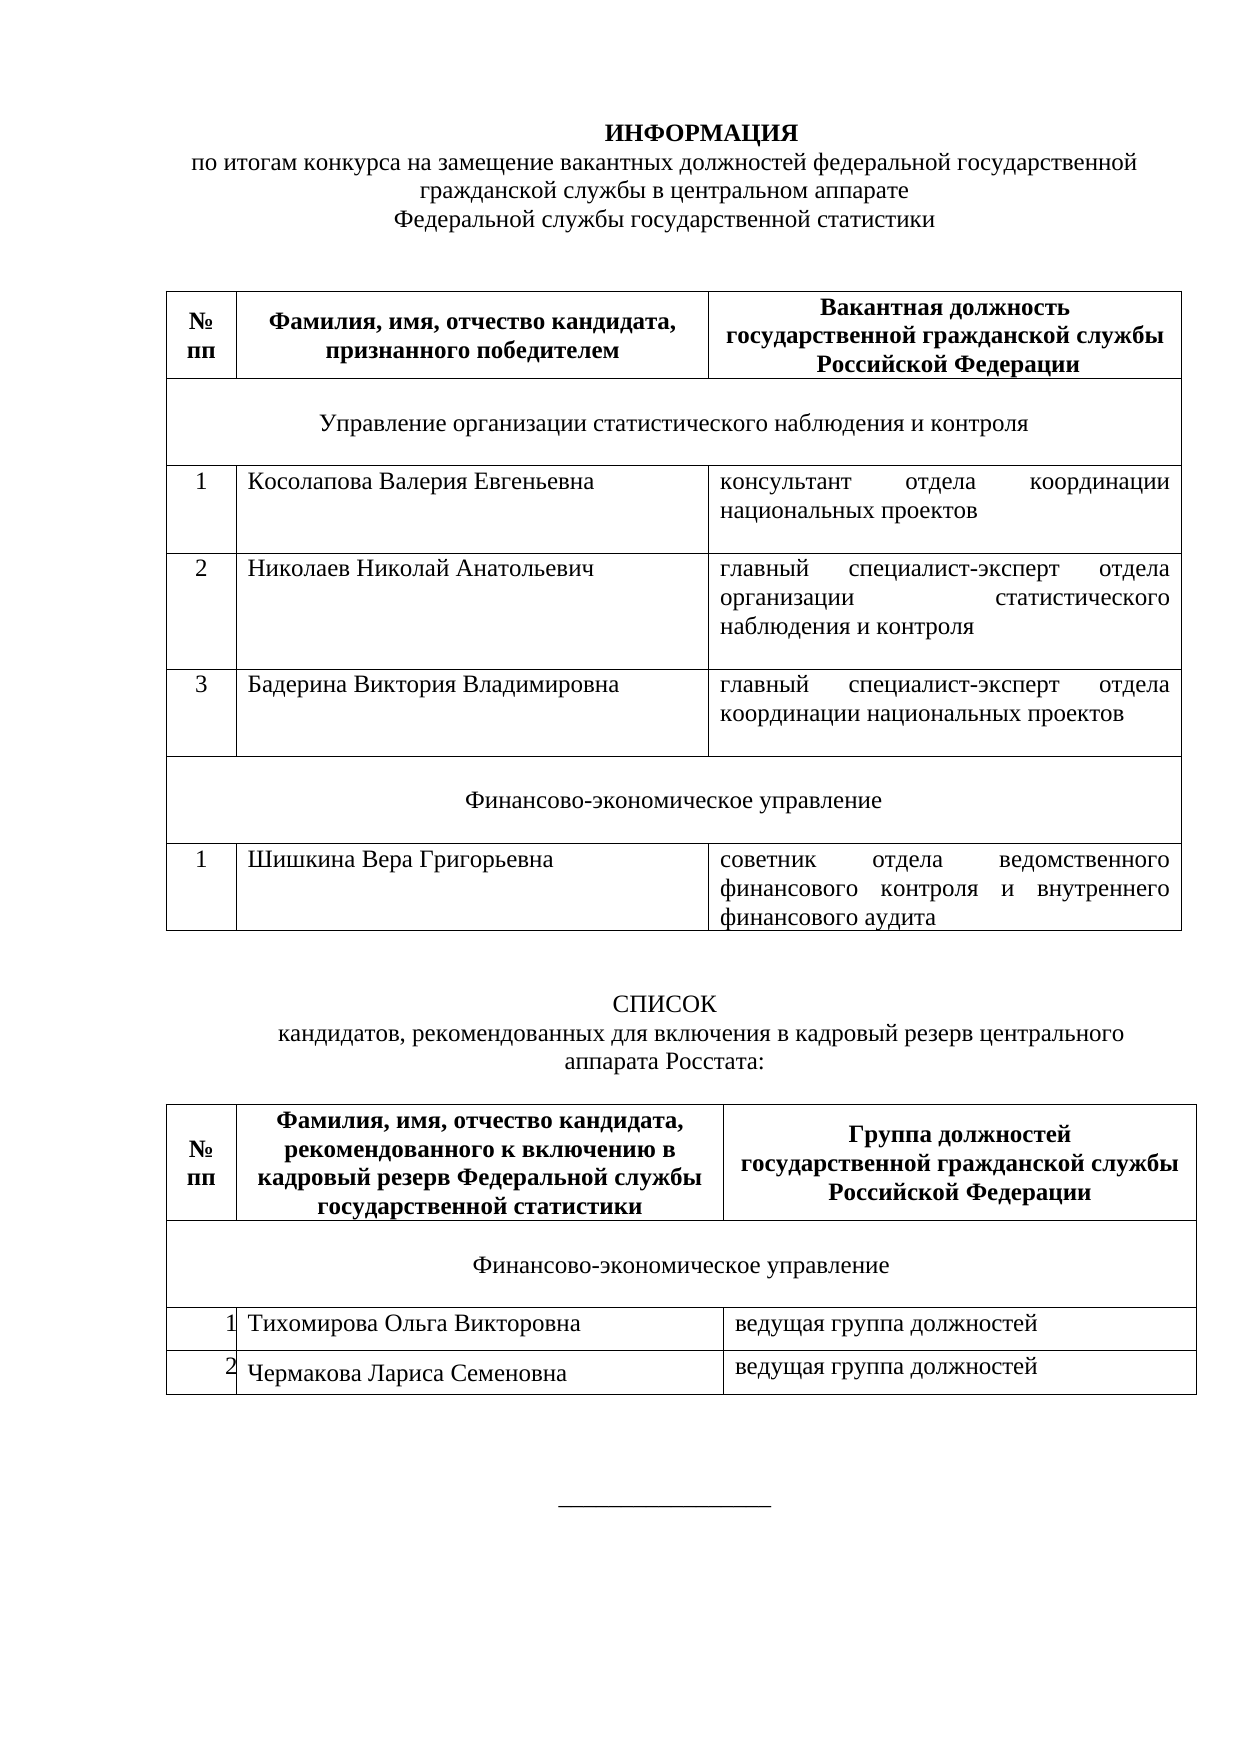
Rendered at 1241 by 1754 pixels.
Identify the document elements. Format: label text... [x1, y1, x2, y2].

table_cell Управление организации статистического наблюдения и контроля [167, 379, 1181, 465]
table_header Фамилия, имя, отчество кандидата, признанного победителем [237, 292, 708, 378]
table_cell Бадерина Виктория Владимировна [237, 670, 708, 756]
table_cell Шишкина Вера Григорьевна [237, 844, 708, 930]
table_header Группа должностей государственной гражданской службы Российской Федерации [724, 1105, 1196, 1220]
table_header № пп [167, 1105, 236, 1220]
table_cell 1 [167, 844, 236, 930]
table_cell советник отдела ведомственного финансового контроля и внутреннего финансового аудита [709, 844, 1181, 930]
table_cell 1 [167, 466, 236, 552]
table_cell ведущая группа должностей [724, 1351, 1196, 1393]
table_cell 2 [167, 1351, 236, 1393]
text Федеральной службы государственной статистики [177, 204, 1152, 233]
table_cell главный специалист-эксперт отдела организации статистического наблюдения и контроля [709, 554, 1181, 668]
table_cell Финансово-экономическое управление [167, 1221, 1196, 1307]
table_header № пп [167, 292, 236, 378]
table_cell 2 [167, 554, 236, 668]
text по итогам конкурса на замещение вакантных должностей федеральной государственной гражданской службы в центральном аппарате [177, 147, 1152, 204]
table_cell Чермакова Лариса Семеновна [237, 1351, 723, 1393]
text ИНФОРМАЦИЯ [177, 118, 1152, 147]
table_cell ведущая группа должностей [724, 1308, 1196, 1350]
table_cell Косолапова Валерия Евгеньевна [237, 466, 708, 552]
table_header Фамилия, имя, отчество кандидата, рекомендованного к включению в кадровый резерв Федеральной службы государственной статистики [237, 1105, 723, 1220]
text _________________ [177, 1481, 1152, 1509]
text кандидатов, рекомендованных для включения в кадровый резерв центрального аппарата Росстата: [177, 1018, 1152, 1075]
text СПИСОК [177, 989, 1152, 1018]
table_cell Финансово-экономическое управление [167, 757, 1181, 843]
table_header Вакантная должность государственной гражданской службы Российской Федерации [709, 292, 1181, 378]
table_cell Тихомирова Ольга Викторовна [237, 1308, 723, 1350]
table_cell консультант отдела координации национальных проектов [709, 466, 1181, 552]
table_cell 1 [167, 1308, 236, 1350]
table_cell Николаев Николай Анатольевич [237, 554, 708, 668]
table_cell главный специалист-эксперт отдела координации национальных проектов [709, 670, 1181, 756]
table_cell 3 [167, 670, 236, 756]
